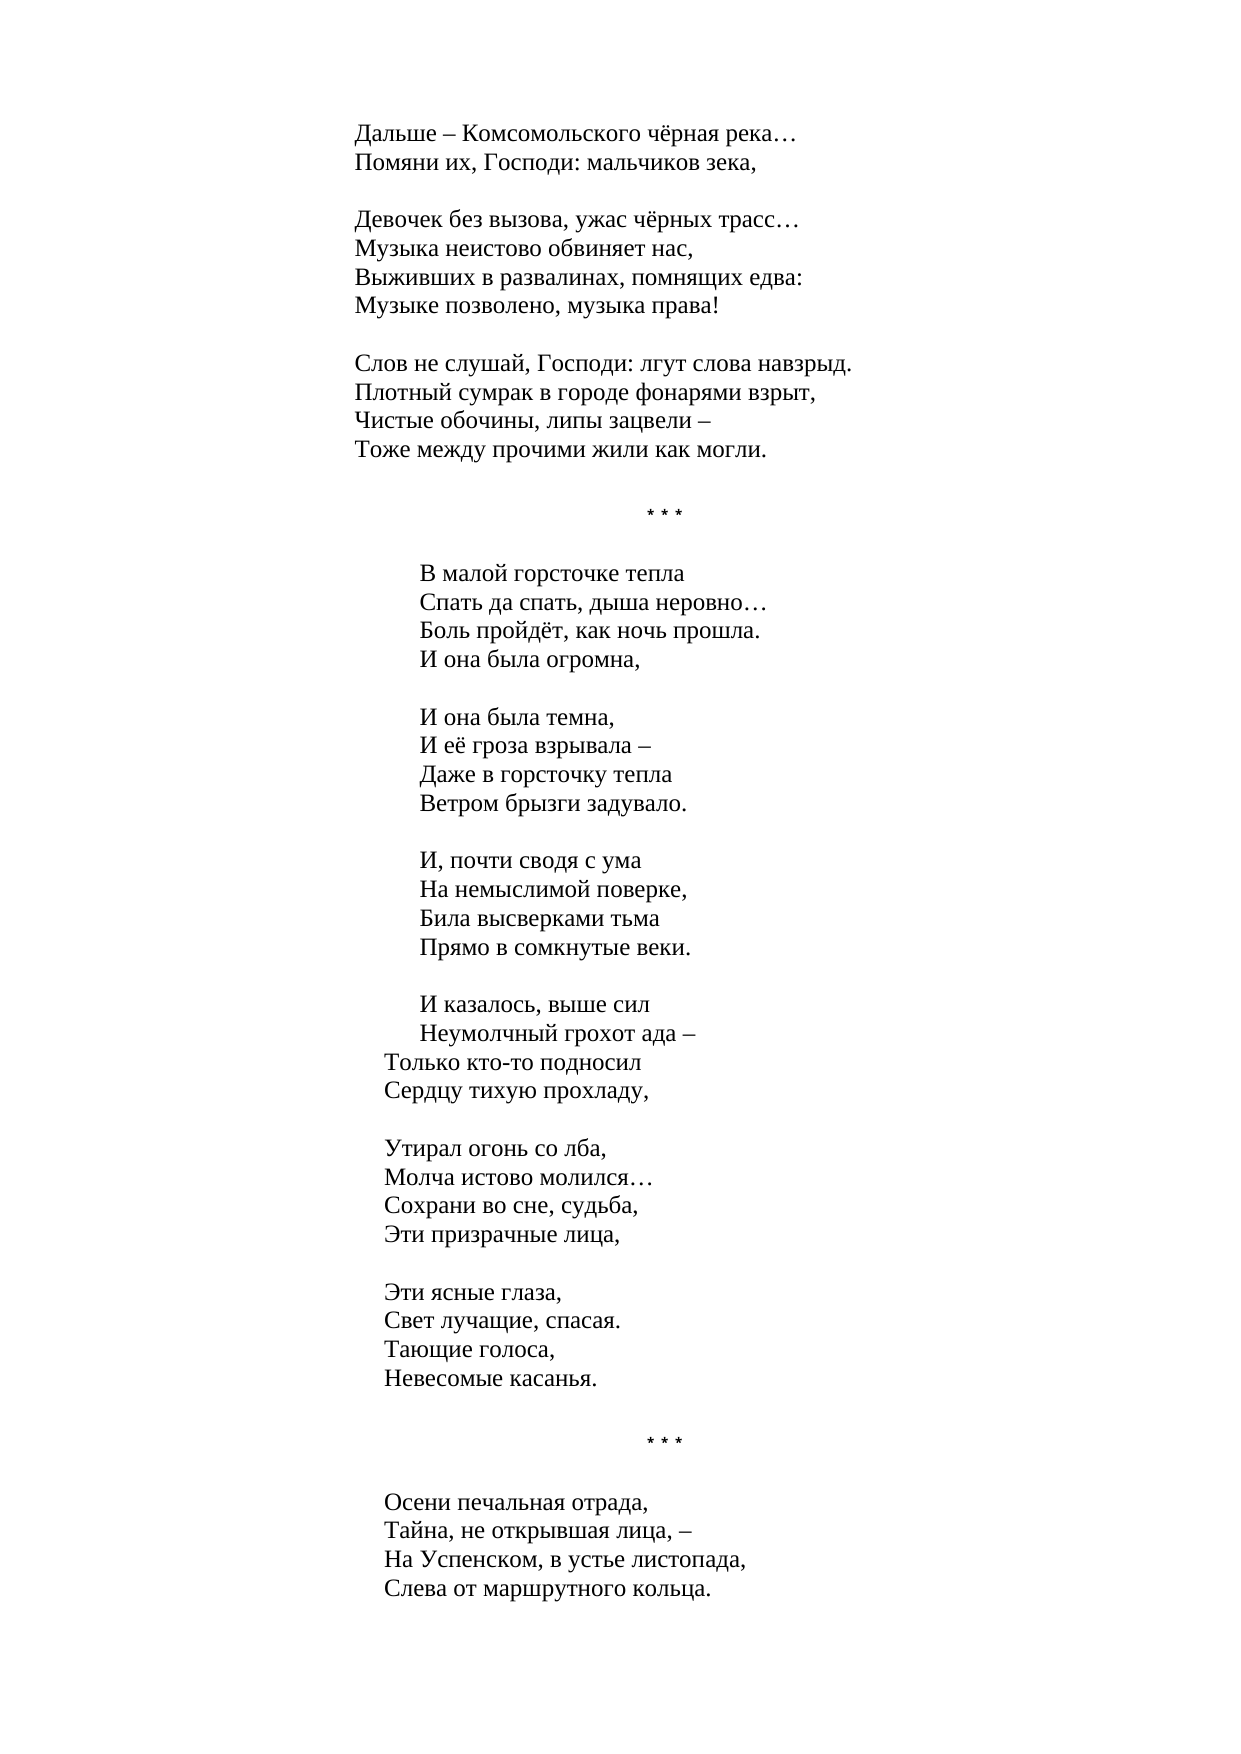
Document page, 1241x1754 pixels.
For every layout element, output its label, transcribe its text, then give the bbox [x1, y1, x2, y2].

text Слов не слушай, Господи: лгут слова навзрыд. [325, 348, 1152, 377]
text И, почти сводя с ума [390, 846, 1152, 874]
text Музыка неистово обвиняет нас, [325, 233, 1152, 262]
text В малой горсточке тепла [390, 558, 1152, 587]
text Тайна, не открывшая лица, – [354, 1516, 1152, 1544]
text Сохрани во сне, судьба, [354, 1191, 1152, 1219]
text Невесомые касанья. [354, 1363, 1152, 1392]
text Выживших в развалинах, помнящих едва: [325, 262, 1152, 291]
text Девочек без вызова, ужас чёрных трасс… [325, 204, 1152, 233]
text Плотный сумрак в городе фонарями взрыт, [325, 377, 1152, 406]
text Била высверками тьма [390, 903, 1152, 932]
text * * * [177, 1421, 1152, 1452]
text И она была темна, [390, 702, 1152, 731]
text Боль пройдёт, как ночь прошла. [390, 616, 1152, 644]
text Помяни их, Господи: мальчиков зека, [325, 147, 1152, 176]
text На немыслимой поверке, [390, 874, 1152, 903]
text Только кто-то подносил [354, 1047, 1152, 1076]
text Эти призрачные лица, [354, 1219, 1152, 1248]
text Музыке позволено, музыка права! [325, 291, 1152, 319]
text Даже в горсточку тепла [390, 759, 1152, 788]
text Сердцу тихую прохладу, [354, 1076, 1152, 1104]
text И она была огромна, [390, 644, 1152, 673]
text Осени печальная отрада, [354, 1487, 1152, 1516]
text Дальше – Комсомольского чёрная река… [325, 118, 1152, 147]
text И её гроза взрывала – [390, 731, 1152, 759]
text * * * [177, 492, 1152, 523]
text Спать да спать, дыша неровно… [390, 587, 1152, 616]
text Эти ясные глаза, [354, 1277, 1152, 1306]
text Прямо в сомкнутые веки. [390, 932, 1152, 961]
text Тающие голоса, [354, 1334, 1152, 1363]
text Молча истово молился… [354, 1162, 1152, 1191]
text Неумолчный грохот ада – [390, 1018, 1152, 1047]
text Тоже между прочими жили как могли. [325, 434, 1152, 463]
text На Успенском, в устье листопада, [354, 1544, 1152, 1573]
text Утирал огонь со лба, [354, 1133, 1152, 1162]
text Чистые обочины, липы зацвели – [325, 406, 1152, 434]
text Слева от маршрутного кольца. [354, 1573, 1152, 1602]
text Ветром брызги задувало. [390, 788, 1152, 817]
text Свет лучащие, спасая. [354, 1306, 1152, 1334]
text И казалось, выше сил [390, 989, 1152, 1018]
